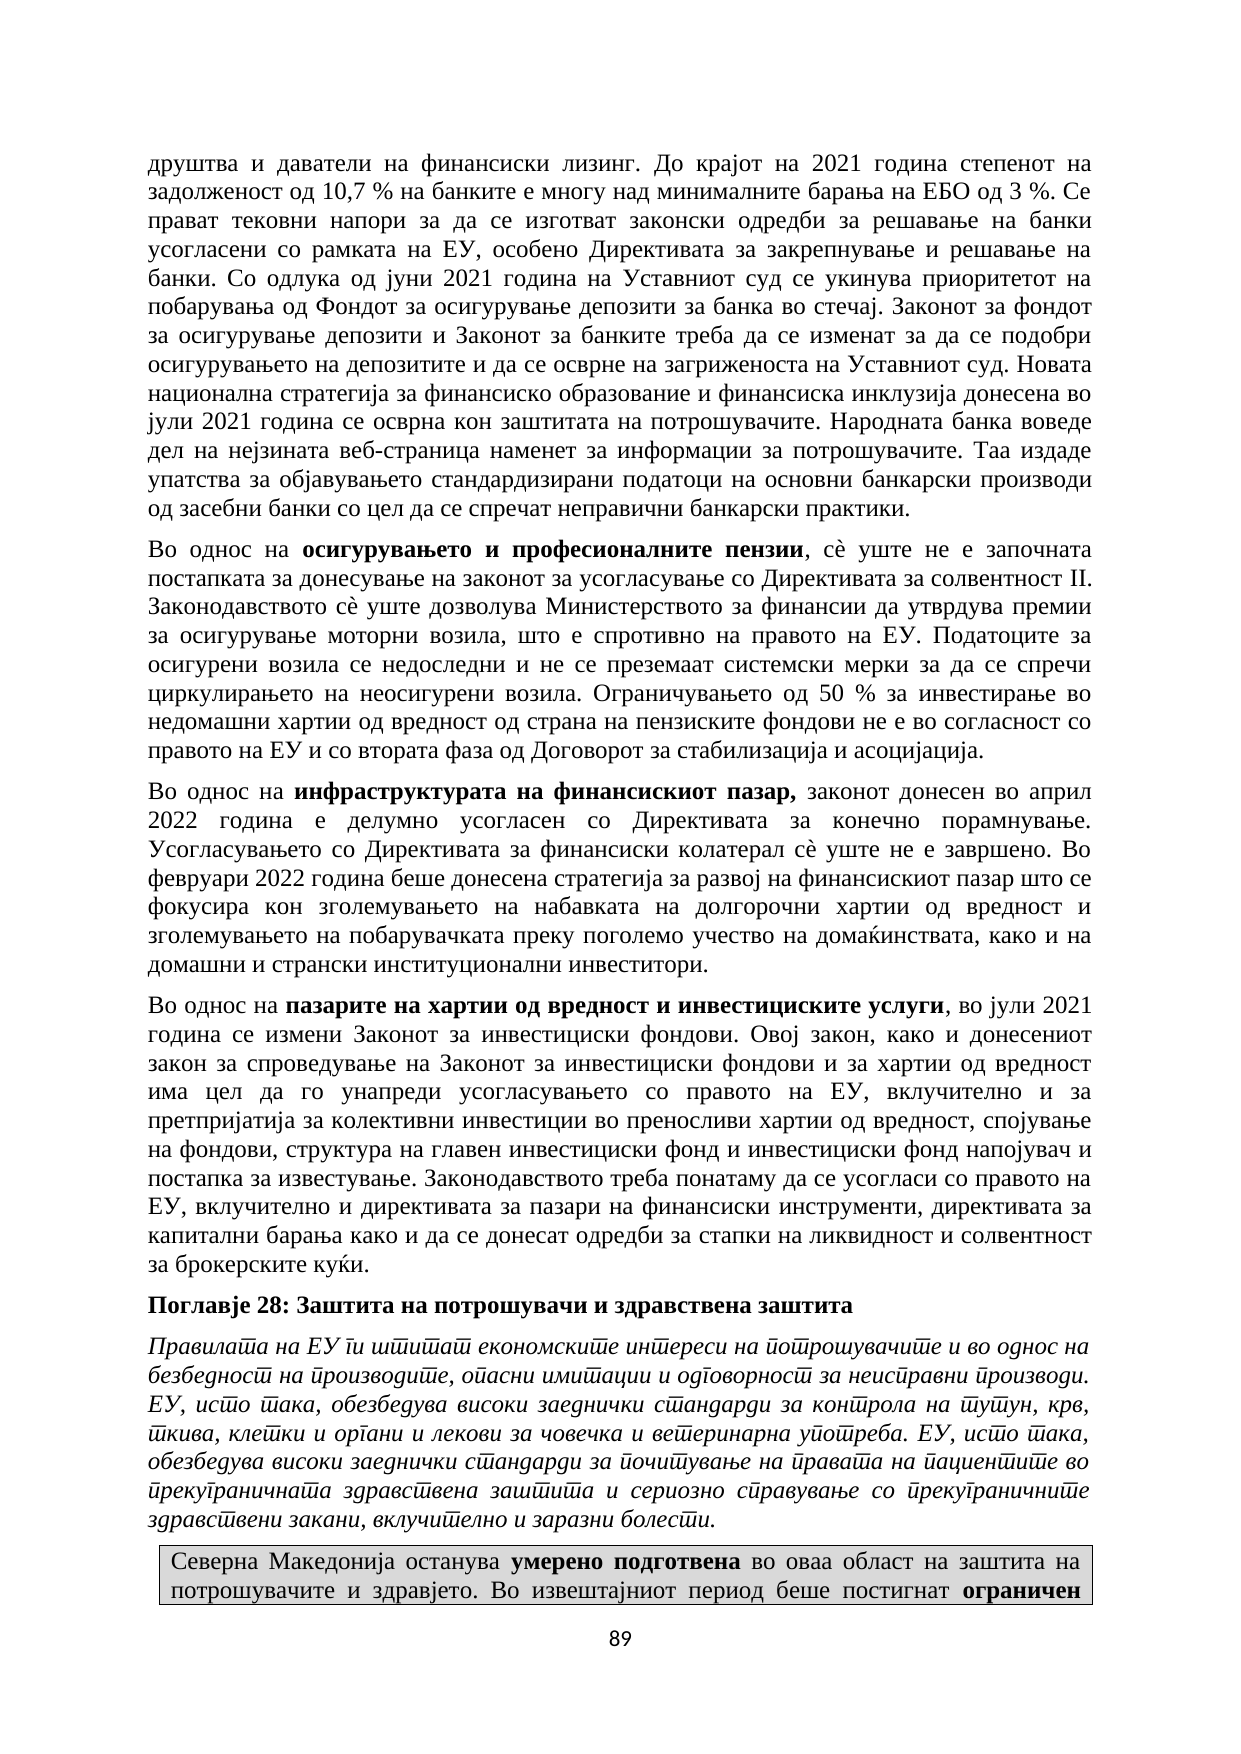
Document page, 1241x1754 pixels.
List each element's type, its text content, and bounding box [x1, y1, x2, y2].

text Во однос на инфраструктурата на финансискиот пазар, законот донесен во април 2022 година е делумно усогласен со Директивата за конечно порамнување. Усогласувањето со Директивата за финансиски колатерал сè уште не е завршено. Во февруари 2022 година беше донесена стратегија за развој на финансискиот пазар што се фокусира кон зголемувањето на набавката на долгорочни хартии од вредност и зголемувањето на побарувачката преку поголемо учество на домаќинствата, како и на домашни и странски институционални инвеститори. [148, 776, 1093, 978]
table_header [160, 1546, 1092, 1604]
text Правилата на ЕУ ги штитат економските интереси на потрошувачите и во однос на безбедност на производите, опасни имитации и одговорност за неисправни производи. ЕУ, исто така, обезбедува високи заеднички стандарди за контрола на тутун, крв, ткива, клетки и органи и лекови за човечка и ветеринарна употреба. ЕУ, исто така, обезбедува високи заеднички стандарди за почитување на правата на пациентите во прекуграничната здравствена заштита и сериозно справување со прекуграничните здравствени закани, вклучително и заразни болести. [148, 1331, 1093, 1533]
text Во однос на осигурувањето и професионалните пензии, сè уште не е започната постапката за донесување на законот за усогласување со Директивата за солвентност II. Законодавството сè уште дозволува Министерството за финансии да утврдува премии за осигурување моторни возила, што е спротивно на правото на ЕУ. Податоците за осигурени возила се недоследни и не се преземаат системски мерки за да се спречи циркулирањето на неосигурени возила. Ограничувањето од 50 % за инвестирање во недомашни хартии од вредност од страна на пензиските фондови не е во согласност со правото на ЕУ и со втората фаза од Договорот за стабилизација и асоцијација. [148, 534, 1093, 764]
subtitle Поглавје 28: Заштита на потрошувачи и здравствена заштита [148, 1290, 1093, 1319]
text Во однос на пазарите на хартии од вредност и инвестициските услуги, во јули 2021 година се измени Законот за инвестициски фондови. Овој закон, како и донесениот закон за спроведување на Законот за инвестициски фондови и за хартии од вредност има цел да го унапреди усогласувањето со правото на ЕУ, вклучително и за претпријатија за колективни инвестиции во преносливи хартии од вредност, спојување на фондови, структура на главен инвестициски фонд и инвестициски фонд напојувач и постапка за известување. Законодавството треба понатаму да се усогласи со правото на ЕУ, вклучително и директивата за пазари на финансиски инструменти, директивата за капитални барања како и да се донесат одредби за стапки на ликвидност и солвентност за брокерските куќи. [148, 990, 1093, 1278]
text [148, 148, 1093, 521]
